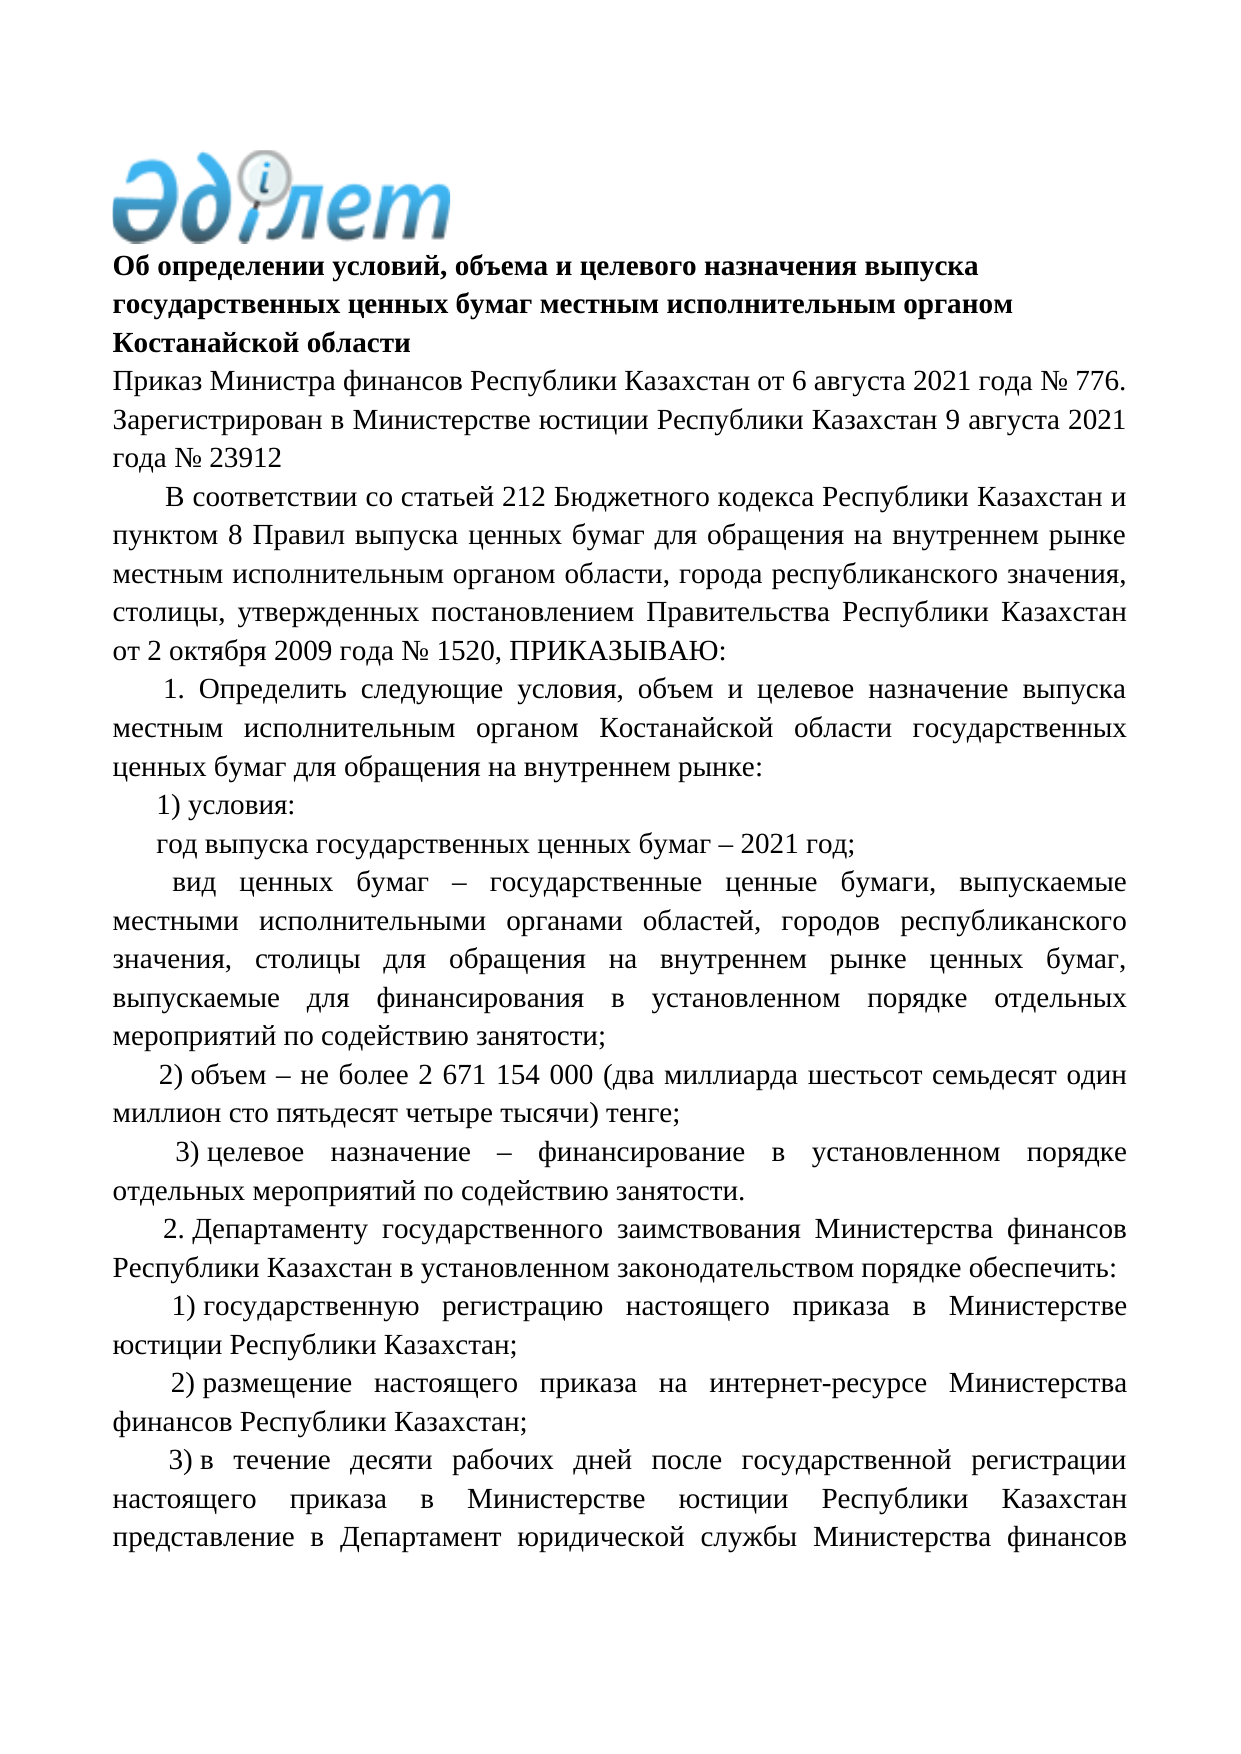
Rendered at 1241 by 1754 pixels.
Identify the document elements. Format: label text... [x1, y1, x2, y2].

text Приказ Министра финансов Республики Казахстан от 6 августа 2021 года № 776. Зарегистрирован в Министерстве юстиции Республики Казахстан 9 августа 2021 года № 23912 [112, 363, 1128, 474]
text 2) размещение настоящего приказа на интернет-ресурсе Министерства финансов Республики Казахстан; [112, 1365, 1128, 1437]
text 1) условия: [112, 787, 1128, 821]
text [112, 1442, 1128, 1553]
text 3) целевое назначение – финансирование в установленном порядке отдельных мероприятий по содействию занятости. [112, 1134, 1128, 1206]
text 1) государственную регистрацию настоящего приказа в Министерстве юстиции Республики Казахстан; [112, 1288, 1128, 1360]
text год выпуска государственных ценных бумаг – 2021 год; [112, 826, 1128, 859]
text 2. Департаменту государственного заимствования Министерства финансов Республики Казахстан в установленном законодательством порядке обеспечить: [112, 1211, 1128, 1283]
text В соответствии со статьей 212 Бюджетного кодекса Республики Казахстан и пунктом 8 Правил выпуска ценных бумаг для обращения на внутреннем рынке местным исполнительным органом области, города республиканского значения, столицы, утвержденных постановлением Правительства Республики Казахстан от 2 октября 2009 года № 1520, ПРИКАЗЫВАЮ: [112, 479, 1128, 667]
text 1. Определить следующие условия, объем и целевое назначение выпуска местным исполнительным органом Костанайской области государственных ценных бумаг для обращения на внутреннем рынке: [112, 672, 1128, 782]
picture [112, 150, 451, 244]
text вид ценных бумаг – государственные ценные бумаги, выпускаемые местными исполнительными органами областей, городов республиканского значения, столицы для обращения на внутреннем рынке ценных бумаг, выпускаемые для финансирования в установленном порядке отдельных мероприятий по содействию занятости; [112, 864, 1128, 1052]
text 2) объем – не более 2 671 154 000 (два миллиарда шестьсот семьдесят один миллион сто пятьдесят четыре тысячи) тенге; [112, 1057, 1128, 1129]
text Об определении условий, объема и целевого назначения выпуска государственных ценных бумаг местным исполнительным органом Костанайской области [112, 248, 1128, 358]
